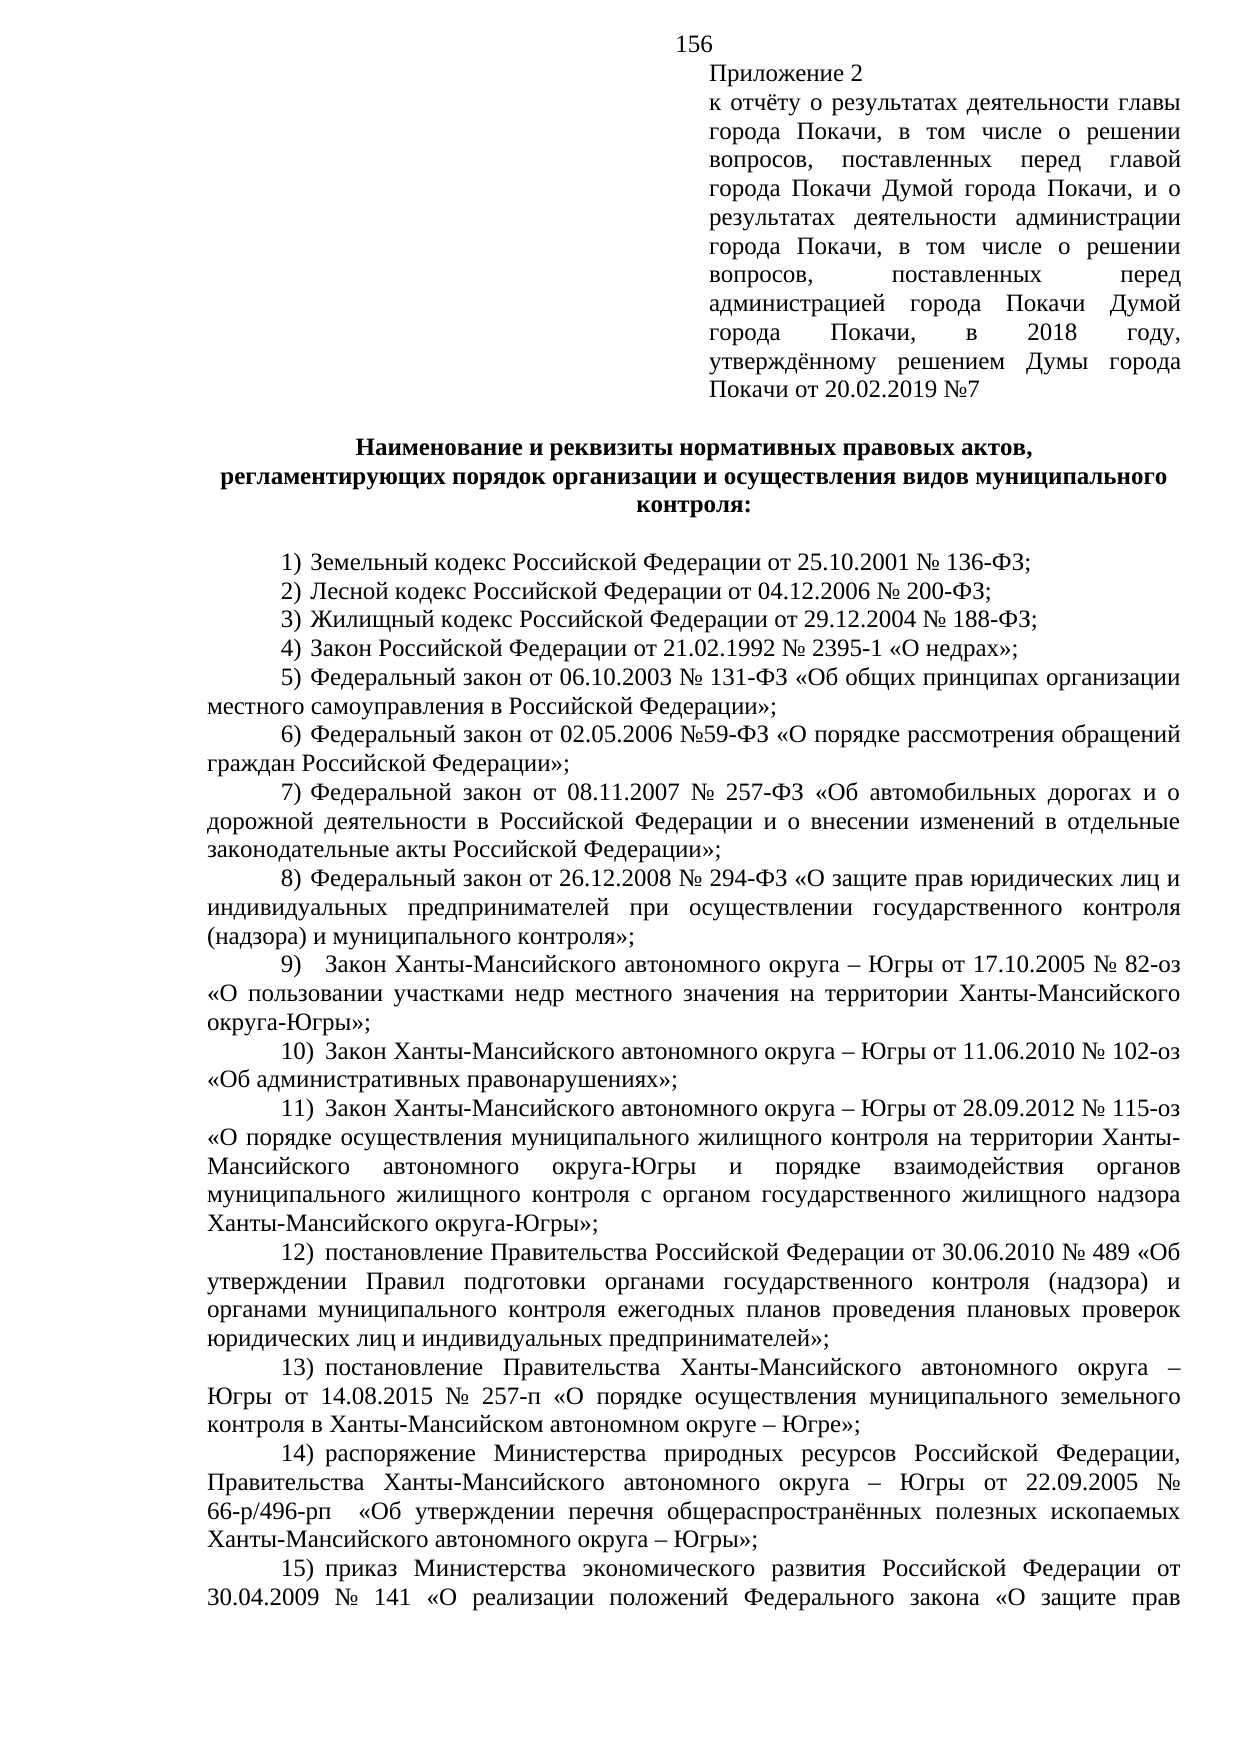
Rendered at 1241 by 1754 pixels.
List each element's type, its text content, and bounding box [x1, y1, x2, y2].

list Закон Ханты-Мансийского автономного округа – Югры от 17.10.2005 № 82-оз «О пользовании участками недр местного значения на территории Ханты-Мансийского округа-Югры»; [207, 949, 1181, 1036]
text Наименование и реквизиты нормативных правовых актов, [207, 432, 1181, 461]
list Федеральный закон от 06.10.2003 № 131-ФЗ «Об общих принципах организации местного самоуправления в Российской Федерации»; [207, 662, 1181, 719]
list постановление Правительства Российской Федерации от 30.06.2010 № 489 «Об утверждении Правил подготовки органами государственного контроля (надзора) и органами муниципального контроля ежегодных планов проведения плановых проверок юридических лиц и индивидуальных предпринимателей»; [207, 1237, 1181, 1352]
text к отчёту о результатах деятельности главы города Покачи, в том числе о решении вопросов, поставленных перед главой города Покачи Думой города Покачи, и о результатах деятельности администрации города Покачи, в том числе о решении вопросов, поставленных перед администрацией города Покачи Думой города Покачи, в 2018 году, утверждённому решением Думы города Покачи от 20.02.2019 №7 [709, 87, 1181, 403]
text регламентирующих порядок организации и осуществления видов муниципального контроля: [207, 461, 1181, 518]
list Закон Ханты-Мансийского автономного округа – Югры от 11.06.2010 № 102-оз «Об административных правонарушениях»; [207, 1036, 1181, 1093]
list Федеральный закон от 02.05.2006 №59-ФЗ «О порядке рассмотрения обращений граждан Российской Федерации»; [207, 719, 1181, 777]
list Лесной кодекс Российской Федерации от 04.12.2006 № 200-ФЗ; [207, 576, 1181, 604]
list Федеральный закон от 26.12.2008 № 294-ФЗ «О защите прав юридических лиц и индивидуальных предпринимателей при осуществлении государственного контроля (надзора) и муниципального контроля»; [207, 863, 1181, 949]
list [207, 1553, 1181, 1611]
list Земельный кодекс Российской Федерации от 25.10.2001 № 136-ФЗ; [207, 547, 1181, 576]
text Приложение 2 [709, 58, 1181, 87]
list Жилищный кодекс Российской Федерации от 29.12.2004 № 188-ФЗ; [207, 604, 1181, 633]
list Закон Российской Федерации от 21.02.1992 № 2395-1 «О недрах»; [207, 633, 1181, 662]
list распоряжение Министерства природных ресурсов Российской Федерации, Правительства Ханты-Мансийского автономного округа – Югры от 22.09.2005 № 66-р/496-рп «Об утверждении перечня общераспространённых полезных ископаемых Ханты-Мансийского автономного округа – Югры»; [207, 1438, 1181, 1553]
list Федеральной закон от 08.11.2007 № 257-ФЗ «Об автомобильных дорогах и о дорожной деятельности в Российской Федерации и о внесении изменений в отдельные законодательные акты Российской Федерации»; [207, 777, 1181, 863]
list Закон Ханты-Мансийского автономного округа – Югры от 28.09.2012 № 115-оз «О порядке осуществления муниципального жилищного контроля на территории Ханты-Мансийского автономного округа-Югры и порядке взаимодействия органов муниципального жилищного контроля с органом государственного жилищного надзора Ханты-Мансийского округа-Югры»; [207, 1093, 1181, 1237]
list постановление Правительства Ханты-Мансийского автономного округа – Югры от 14.08.2015 № 257-п «О порядке осуществления муниципального земельного контроля в Ханты-Мансийском автономном округе – Югре»; [207, 1352, 1181, 1438]
